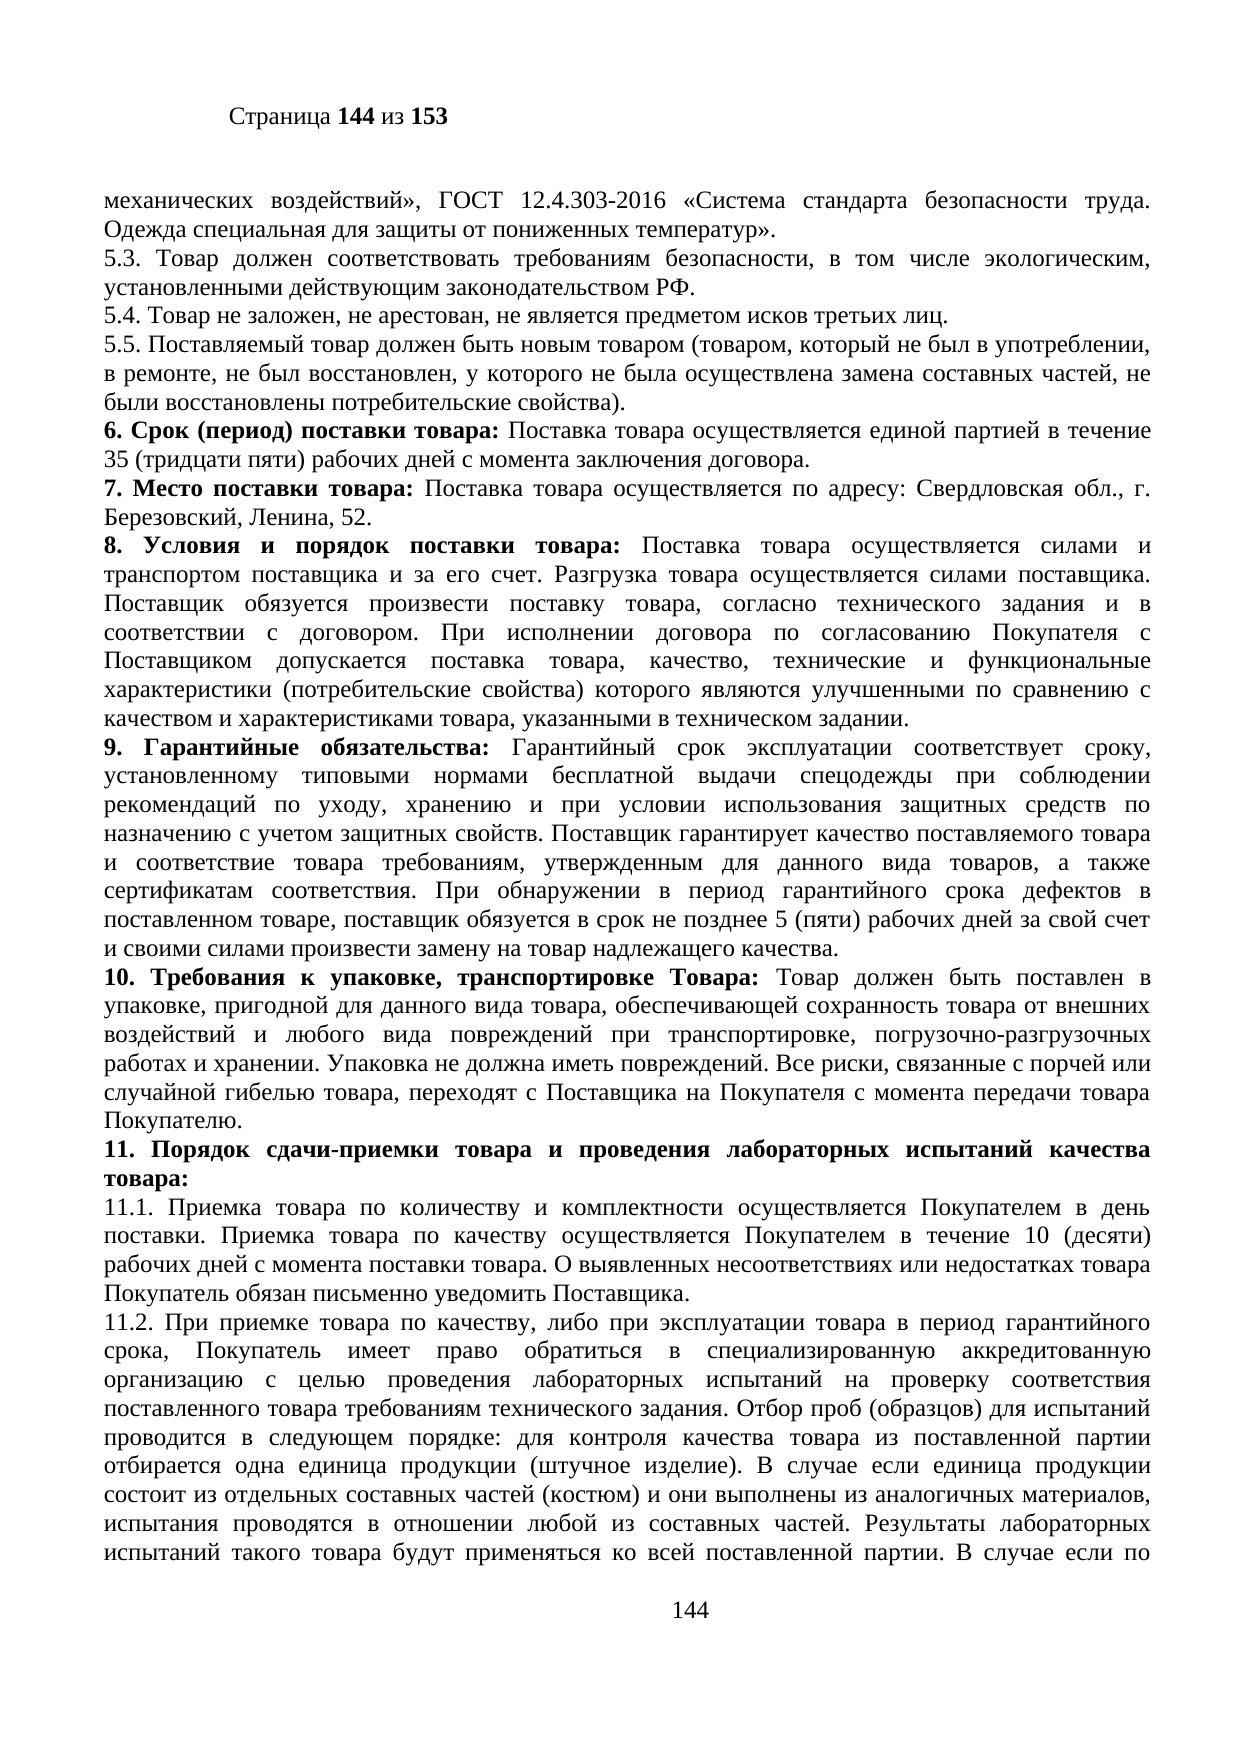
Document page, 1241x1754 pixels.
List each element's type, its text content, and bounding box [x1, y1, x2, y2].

text 5.4. Товар не заложен, не арестован, не является предметом исков третьих лиц. [103, 300, 1152, 329]
text 7. Место поставки товара: Поставка товара осуществляется по адресу: Свердловская обл., г. Березовский, Ленина, 52. [103, 473, 1152, 530]
text 10. Требования к упаковке, транспортировке Товара: Товар должен быть поставлен в упаковке, пригодной для данного вида товара, обеспечивающей сохранность товара от внешних воздействий и любого вида повреждений при транспортировке, погрузочно-разгрузочных работах и хранении. Упаковка не должна иметь повреждений. Все риски, связанные с порчей или случайной гибелью товара, переходят с Поставщика на Покупателя с момента передачи товара Покупателю. [103, 962, 1152, 1134]
text 11.1. Приемка товара по количеству и комплектности осуществляется Покупателем в день поставки. Приемка товара по качеству осуществляется Покупателем в течение 10 (десяти) рабочих дней с момента поставки товара. О выявленных несоответствиях или недостатках товара Покупатель обязан письменно уведомить Поставщика. [103, 1192, 1152, 1307]
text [103, 1307, 1152, 1565]
text 5.5. Поставляемый товар должен быть новым товаром (товаром, который не был в употреблении, в ремонте, не был восстановлен, у которого не была осуществлена замена составных частей, не были восстановлены потребительские свойства). [103, 329, 1152, 415]
text 5.3. Товар должен соответствовать требованиям безопасности, в том числе экологическим, установленными действующим законодательством РФ. [103, 243, 1152, 300]
text 9. Гарантийные обязательства: Гарантийный срок эксплуатации соответствует сроку, установленному типовыми нормами бесплатной выдачи спецодежды при соблюдении рекомендаций по уходу, хранению и при условии использования защитных средств по назначению с учетом защитных свойств. Поставщик гарантирует качество поставляемого товара и соответствие товара требованиям, утвержденным для данного вида товаров, а также сертификатам соответствия. При обнаружении в период гарантийного срока дефектов в поставленном товаре, поставщик обязуется в срок не позднее 5 (пяти) рабочих дней за свой счет и своими силами произвести замену на товар надлежащего качества. [103, 732, 1152, 962]
text 6. Срок (период) поставки товара: Поставка товара осуществляется единой партией в течение 35 (тридцати пяти) рабочих дней с момента заключения договора. [103, 415, 1152, 473]
text 11. Порядок сдачи-приемки товара и проведения лабораторных испытаний качества товара: [103, 1134, 1152, 1192]
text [103, 185, 1152, 243]
text 8. Условия и порядок поставки товара: Поставка товара осуществляется силами и транспортом поставщика и за его счет. Разгрузка товара осуществляется силами поставщика. Поставщик обязуется произвести поставку товара, согласно технического задания и в соответствии с договором. При исполнении договора по согласованию Покупателя с Поставщиком допускается поставка товара, качество, технические и функциональные характеристики (потребительские свойства) которого являются улучшенными по сравнению с качеством и характеристиками товара, указанными в техническом задании. [103, 530, 1152, 732]
